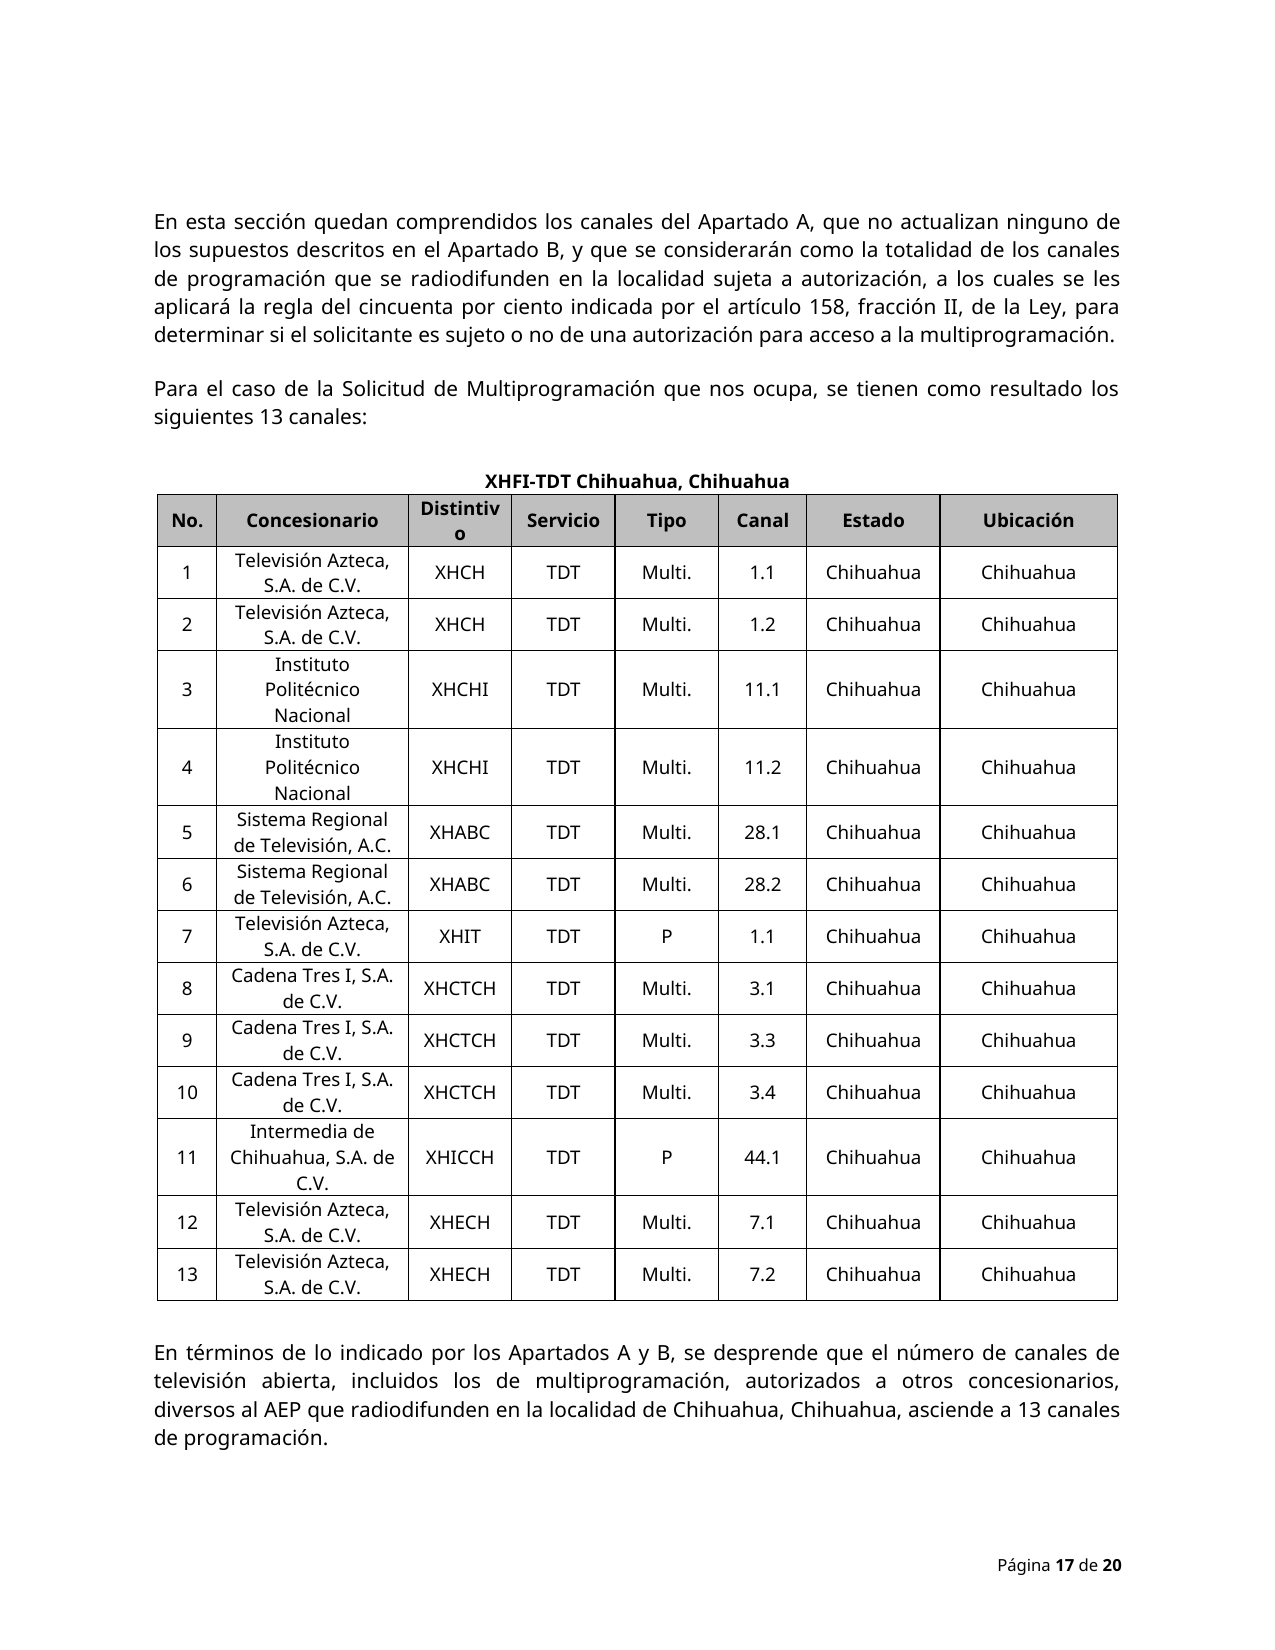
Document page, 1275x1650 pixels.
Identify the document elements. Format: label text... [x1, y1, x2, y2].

table_cell Chihuahua [941, 1015, 1117, 1066]
table_header Concesionario [217, 495, 408, 546]
table_cell TDT [512, 859, 614, 909]
table_cell 1.2 [719, 599, 806, 650]
table_header Ubicación [941, 495, 1117, 546]
table_cell TDT [512, 963, 614, 1014]
table_cell 28.1 [719, 806, 806, 857]
table_cell Chihuahua [807, 1196, 939, 1247]
table_cell 3.1 [719, 963, 806, 1014]
table_cell XHABC [409, 806, 511, 857]
table_cell Intermedia de Chihuahua, S.A. de C.V. [217, 1119, 408, 1195]
table_cell Chihuahua [807, 806, 939, 857]
table_cell 1.1 [719, 547, 806, 598]
table_cell TDT [512, 1067, 614, 1118]
table_cell Televisión Azteca, S.A. de C.V. [217, 1249, 408, 1299]
table_cell Chihuahua [941, 1119, 1117, 1195]
table_cell Multi. [616, 1249, 718, 1299]
table_cell XHECH [409, 1249, 511, 1299]
table_cell 44.1 [719, 1119, 806, 1195]
table_header Estado [807, 495, 939, 546]
table_cell P [616, 911, 718, 962]
table_header No. [158, 495, 216, 546]
table_cell Chihuahua [807, 1119, 939, 1195]
table_cell 11 [158, 1119, 216, 1195]
table_cell Chihuahua [807, 859, 939, 909]
table_cell 7.2 [719, 1249, 806, 1299]
table_cell XHABC [409, 859, 511, 909]
table_cell 7.1 [719, 1196, 806, 1247]
table_cell 7 [158, 911, 216, 962]
table_cell 13 [158, 1249, 216, 1299]
table_cell 3.4 [719, 1067, 806, 1118]
table_cell Cadena Tres I, S.A. de C.V. [217, 1015, 408, 1066]
table_cell Chihuahua [941, 859, 1117, 909]
table_cell 11.1 [719, 651, 806, 728]
table_cell P [616, 1119, 718, 1195]
table_cell TDT [512, 911, 614, 962]
table_header Tipo [616, 495, 718, 546]
table_cell 3 [158, 651, 216, 728]
table_cell Chihuahua [941, 911, 1117, 962]
table_cell XHCTCH [409, 1067, 511, 1118]
table_cell Chihuahua [807, 1067, 939, 1118]
table_cell 2 [158, 599, 216, 650]
table_cell TDT [512, 651, 614, 728]
table_cell 4 [158, 729, 216, 805]
table_cell Multi. [616, 1015, 718, 1066]
table_cell Chihuahua [807, 1015, 939, 1066]
table_cell XHICCH [409, 1119, 511, 1195]
table_header Canal [719, 495, 806, 546]
table_cell Multi. [616, 1067, 718, 1118]
table_cell Cadena Tres I, S.A. de C.V. [217, 1067, 408, 1118]
table_cell Sistema Regional de Televisión, A.C. [217, 859, 408, 909]
table_cell 1.1 [719, 911, 806, 962]
table_cell Instituto Politécnico Nacional [217, 729, 408, 805]
table_cell Multi. [616, 859, 718, 909]
table_header Servicio [512, 495, 614, 546]
table_cell 12 [158, 1196, 216, 1247]
table_cell Chihuahua [941, 1196, 1117, 1247]
table_header Distintivo [409, 495, 511, 546]
table_cell Chihuahua [941, 806, 1117, 857]
text En términos de lo indicado por los Apartados A y B, se desprende que el número de canales de televisión abierta, incluidos los de multiprogramación, autorizados a otros concesionarios, diversos al AEP que radiodifunden en la localidad de Chihuahua, Chihuahua, asciende a 13 canales de programación. [153, 1338, 1121, 1452]
table_cell Chihuahua [941, 1067, 1117, 1118]
table_cell TDT [512, 599, 614, 650]
table_cell 10 [158, 1067, 216, 1118]
table_cell Chihuahua [807, 1249, 939, 1299]
table_cell Instituto Politécnico Nacional [217, 651, 408, 728]
text En esta sección quedan comprendidos los canales del Apartado A, que no actualizan ninguno de los supuestos descritos en el Apartado B, y que se considerarán como la totalidad de los canales de programación que se radiodifunden en la localidad sujeta a autorización, a los cuales se les aplicará la regla del cincuenta por ciento indicada por el artículo 158, fracción II, de la Ley, para determinar si el solicitante es sujeto o no de una autorización para acceso a la multiprogramación. [153, 207, 1121, 349]
table_cell Multi. [616, 547, 718, 598]
table_cell Chihuahua [807, 729, 939, 805]
table_cell TDT [512, 1015, 614, 1066]
table_cell 8 [158, 963, 216, 1014]
table_cell TDT [512, 547, 614, 598]
table_cell Multi. [616, 806, 718, 857]
table_cell 6 [158, 859, 216, 909]
table_cell 11.2 [719, 729, 806, 805]
text Para el caso de la Solicitud de Multiprogramación que nos ocupa, se tienen como resultado los siguientes 13 canales: [153, 374, 1121, 431]
table_cell Chihuahua [807, 651, 939, 728]
table_cell Chihuahua [941, 599, 1117, 650]
table_cell Chihuahua [807, 963, 939, 1014]
table_cell XHCHI [409, 651, 511, 728]
table_cell 1 [158, 547, 216, 598]
table_cell Chihuahua [807, 911, 939, 962]
table_cell Sistema Regional de Televisión, A.C. [217, 806, 408, 857]
table_cell Chihuahua [941, 1249, 1117, 1299]
table_cell TDT [512, 806, 614, 857]
table_cell XHCTCH [409, 1015, 511, 1066]
table_cell 5 [158, 806, 216, 857]
table_cell XHCH [409, 547, 511, 598]
table_cell XHCHI [409, 729, 511, 805]
table_cell Multi. [616, 963, 718, 1014]
table_cell Televisión Azteca, S.A. de C.V. [217, 599, 408, 650]
table_cell Televisión Azteca, S.A. de C.V. [217, 911, 408, 962]
table_cell 9 [158, 1015, 216, 1066]
table_cell Chihuahua [941, 963, 1117, 1014]
table_cell Chihuahua [941, 729, 1117, 805]
table_cell Cadena Tres I, S.A. de C.V. [217, 963, 408, 1014]
table_cell Chihuahua [807, 547, 939, 598]
table_cell XHECH [409, 1196, 511, 1247]
table_cell Multi. [616, 729, 718, 805]
table_cell TDT [512, 1119, 614, 1195]
table_cell Chihuahua [941, 547, 1117, 598]
table_cell 28.2 [719, 859, 806, 909]
table_cell TDT [512, 1196, 614, 1247]
table_cell XHCH [409, 599, 511, 650]
table_cell Televisión Azteca, S.A. de C.V. [217, 547, 408, 598]
table_cell Chihuahua [807, 599, 939, 650]
table_cell Chihuahua [941, 651, 1117, 728]
table_cell Multi. [616, 651, 718, 728]
table_cell Multi. [616, 599, 718, 650]
table_cell TDT [512, 1249, 614, 1299]
table_cell Multi. [616, 1196, 718, 1247]
table_cell XHCTCH [409, 963, 511, 1014]
table_cell Televisión Azteca, S.A. de C.V. [217, 1196, 408, 1247]
table_cell 3.3 [719, 1015, 806, 1066]
text XHFI-TDT Chihuahua, Chihuahua [153, 468, 1121, 494]
table_cell XHIT [409, 911, 511, 962]
table_cell TDT [512, 729, 614, 805]
